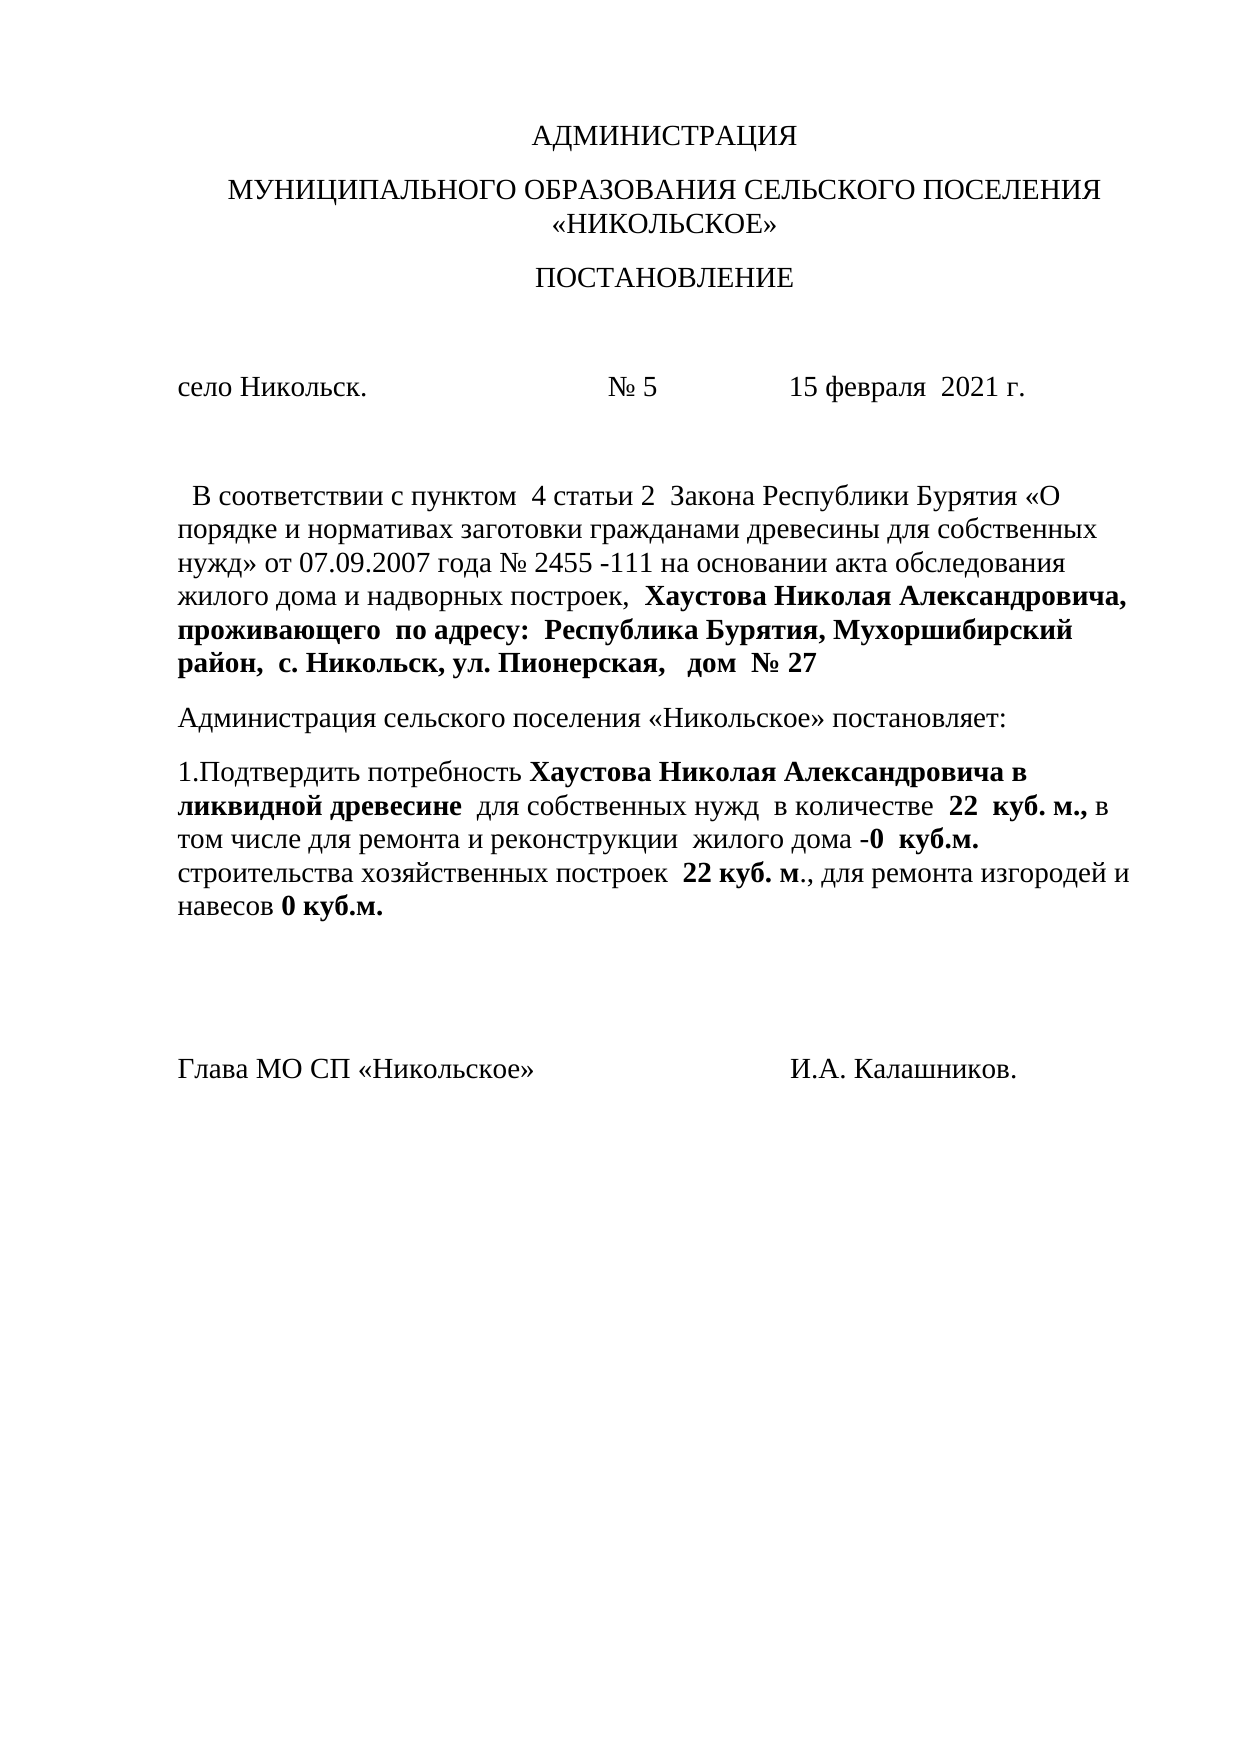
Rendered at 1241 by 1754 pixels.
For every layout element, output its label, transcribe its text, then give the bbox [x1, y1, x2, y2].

text Глава МО СП «Никольское» И.А. Калашников. [177, 1052, 1152, 1085]
text Администрация сельского поселения «Никольское» постановляет: [177, 700, 1152, 733]
text МУНИЦИПАЛЬНОГО ОБРАЗОВАНИЯ СЕЛЬСКОГО ПОСЕЛЕНИЯ «НИКОЛЬСКОЕ» [177, 172, 1152, 239]
text В соответствии с пунктом 4 статьи 2 Закона Республики Бурятия «О порядке и нормативах заготовки гражданами древесины для собственных нужд» от 07.09.2007 года № 2455 -111 на основании акта обследования жилого дома и надворных построек, Хаустова Николая Александровича, проживающего по адресу: Республика Бурятия, Мухоршибирский район, с. Никольск, ул. Пионерская, дом № 27 [177, 478, 1152, 679]
text село Никольск. № 5 15 февраля 2021 г. [177, 369, 1152, 403]
text 1.Подтвердить потребность Хаустова Николая Александровича в ликвидной древесине для собственных нужд в количестве 22 куб. м., в том числе для ремонта и реконструкции жилого дома -0 куб.м. строительства хозяйственных построек 22 куб. м., для ремонта изгородей и навесов 0 куб.м. [177, 754, 1152, 922]
text АДМИНИСТРАЦИЯ [177, 118, 1152, 152]
text ПОСТАНОВЛЕНИЕ [177, 260, 1152, 294]
